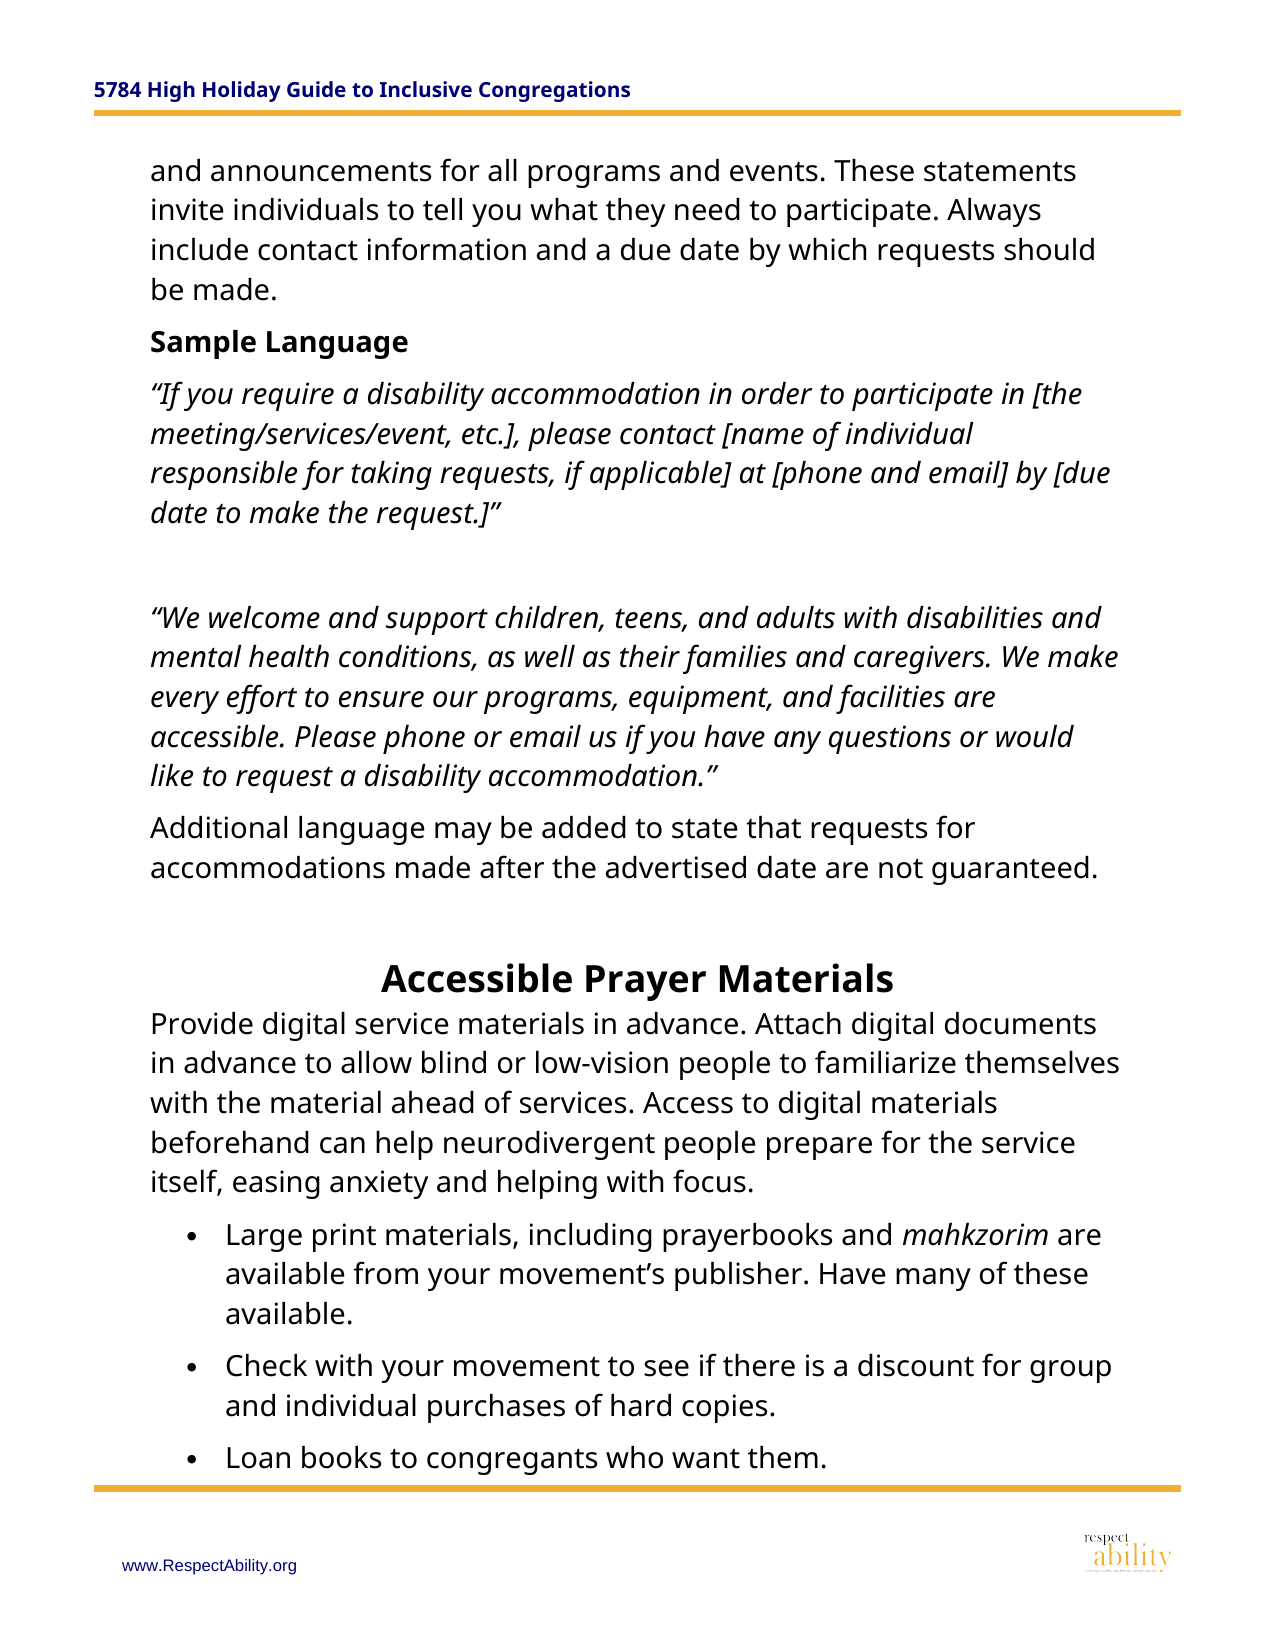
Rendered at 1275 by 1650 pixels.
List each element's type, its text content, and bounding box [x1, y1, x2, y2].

text Additional language may be added to state that requests for accommodations made after the advertised date are not guaranteed. [150, 808, 1125, 887]
text “We welcome and support children, teens, and adults with disabilities and mental health conditions, as well as their families and caregivers. We make every effort to ensure our programs, equipment, and facilities are accessible. Please phone or email us if you have any questions or would like to request a disability accommodation.” [150, 597, 1125, 795]
text Sample Language [150, 321, 1125, 361]
picture [1084, 1533, 1172, 1572]
list Check with your movement to see if there is a discount for group and individual purchases of hard copies. [187, 1345, 1125, 1425]
text Provide digital service materials in advance. Attach digital documents in advance to allow blind or low-vision people to familiarize themselves with the material ahead of services. Access to digital materials beforehand can help neurodivergent people prepare for the service itself, easing anxiety and helping with focus. [150, 1003, 1125, 1201]
text “If you require a disability accommodation in order to participate in [the meeting/services/event, etc.], please contact [name of individual responsible for taking requests, if applicable] at [phone and email] by [due date to make the request.]” [150, 373, 1125, 532]
list Loan books to congregants who want them. [187, 1437, 1125, 1477]
subtitle Accessible Prayer Materials [150, 952, 1125, 1003]
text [150, 150, 1125, 309]
list Large print materials, including prayerbooks and mahkzorim are available from your movement’s publisher. Have many of these available. [187, 1214, 1125, 1333]
